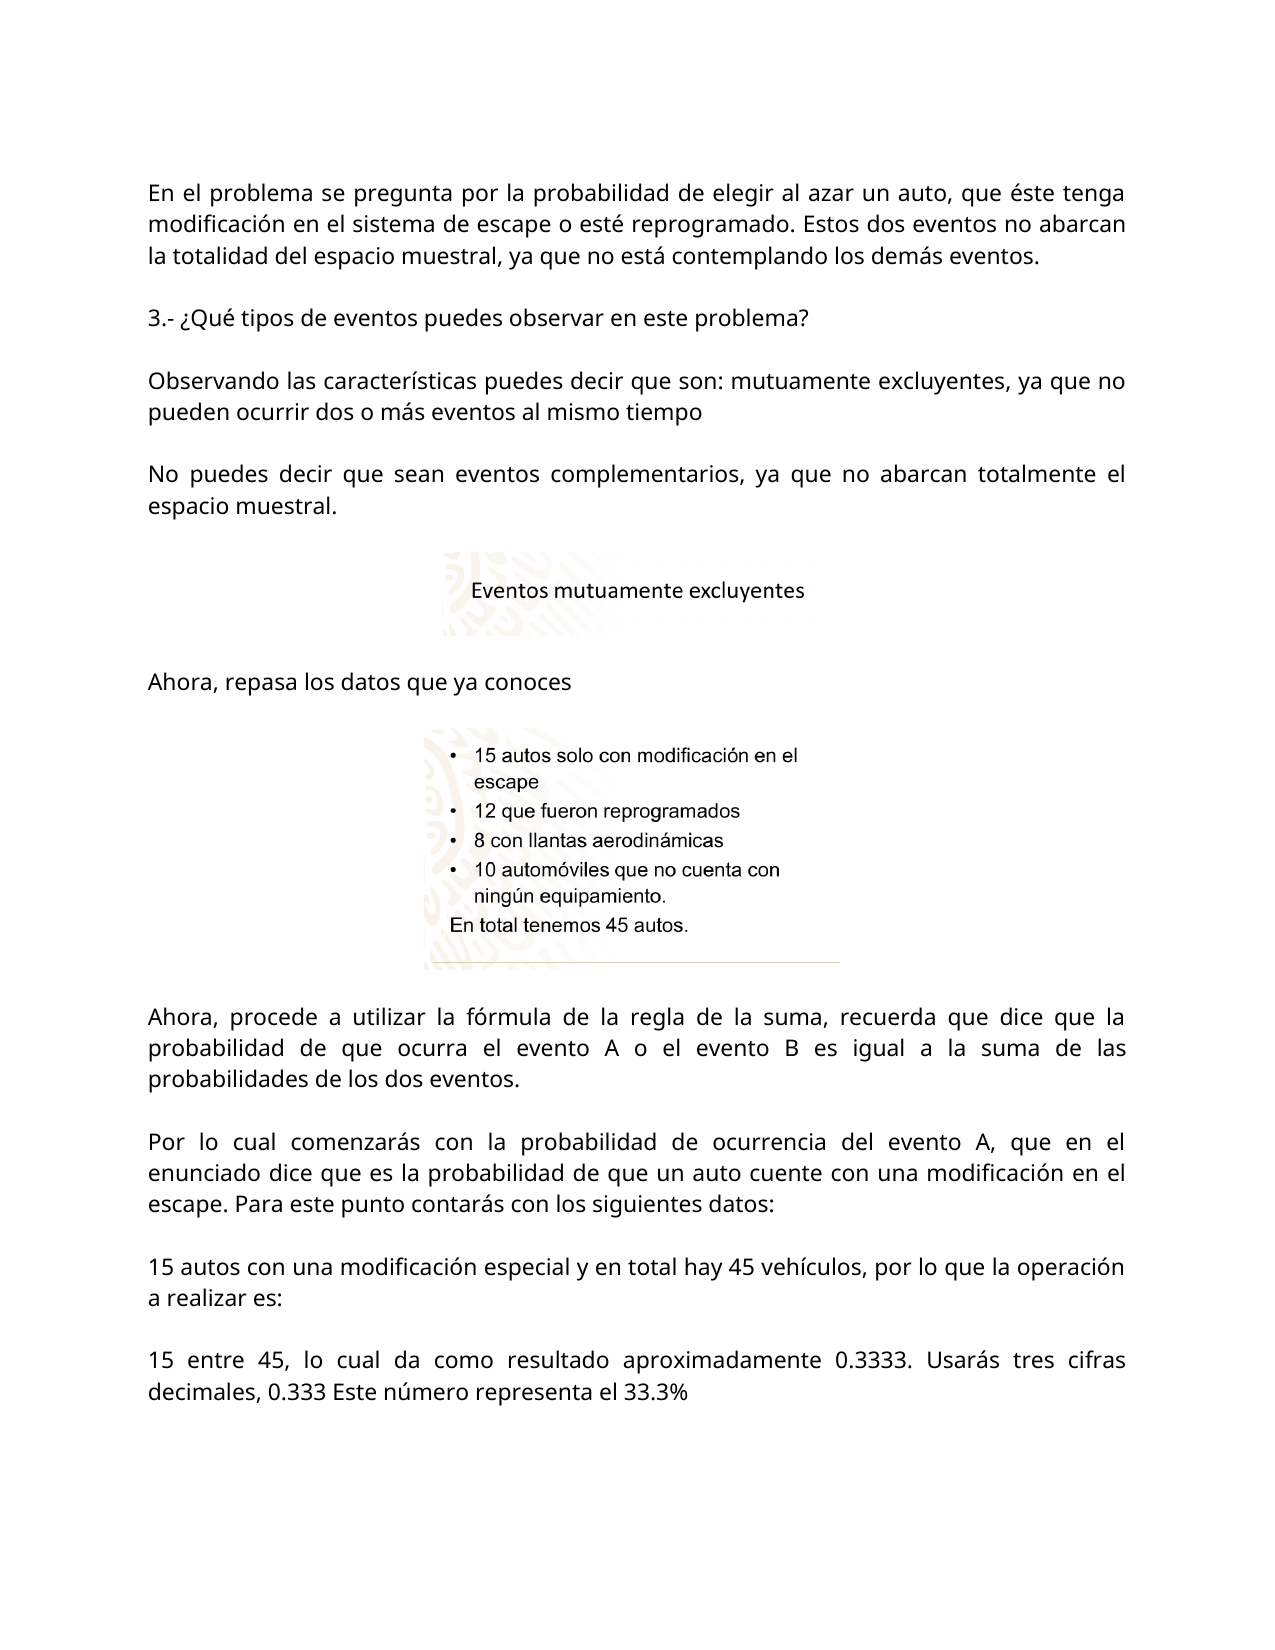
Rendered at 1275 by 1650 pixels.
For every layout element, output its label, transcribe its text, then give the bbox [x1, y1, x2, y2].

text En el problema se pregunta por la probabilidad de elegir al azar un auto, que éste tenga modificación en el sistema de escape o esté reprogramado. Estos dos eventos no abarcan la totalidad del espacio muestral, ya que no está contemplando los demás eventos. [148, 177, 1127, 271]
text 15 entre 45, lo cual da como resultado aproximadamente 0.3333. Usarás tres cifras decimales, 0.333 Este número representa el 33.3% [148, 1344, 1127, 1407]
picture [423, 728, 852, 970]
picture [442, 552, 833, 636]
text Ahora, repasa los datos que ya conoces [148, 666, 1127, 697]
text Observando las características puedes decir que son: mutuamente excluyentes, ya que no pueden ocurrir dos o más eventos al mismo tiempo [148, 365, 1127, 427]
text 3.- ¿Qué tipos de eventos puedes observar en este problema? [148, 302, 1127, 333]
text Por lo cual comenzarás con la probabilidad de ocurrencia del evento A, que en el enunciado dice que es la probabilidad de que un auto cuente con una modificación en el escape. Para este punto contarás con los siguientes datos: [148, 1126, 1127, 1219]
text Ahora, procede a utilizar la fórmula de la regla de la suma, recuerda que dice que la probabilidad de que ocurra el evento A o el evento B es igual a la suma de las probabilidades de los dos eventos. [148, 1001, 1127, 1094]
text 15 autos con una modificación especial y en total hay 45 vehículos, por lo que la operación a realizar es: [148, 1251, 1127, 1313]
text No puedes decir que sean eventos complementarios, ya que no abarcan totalmente el espacio muestral. [148, 458, 1127, 521]
